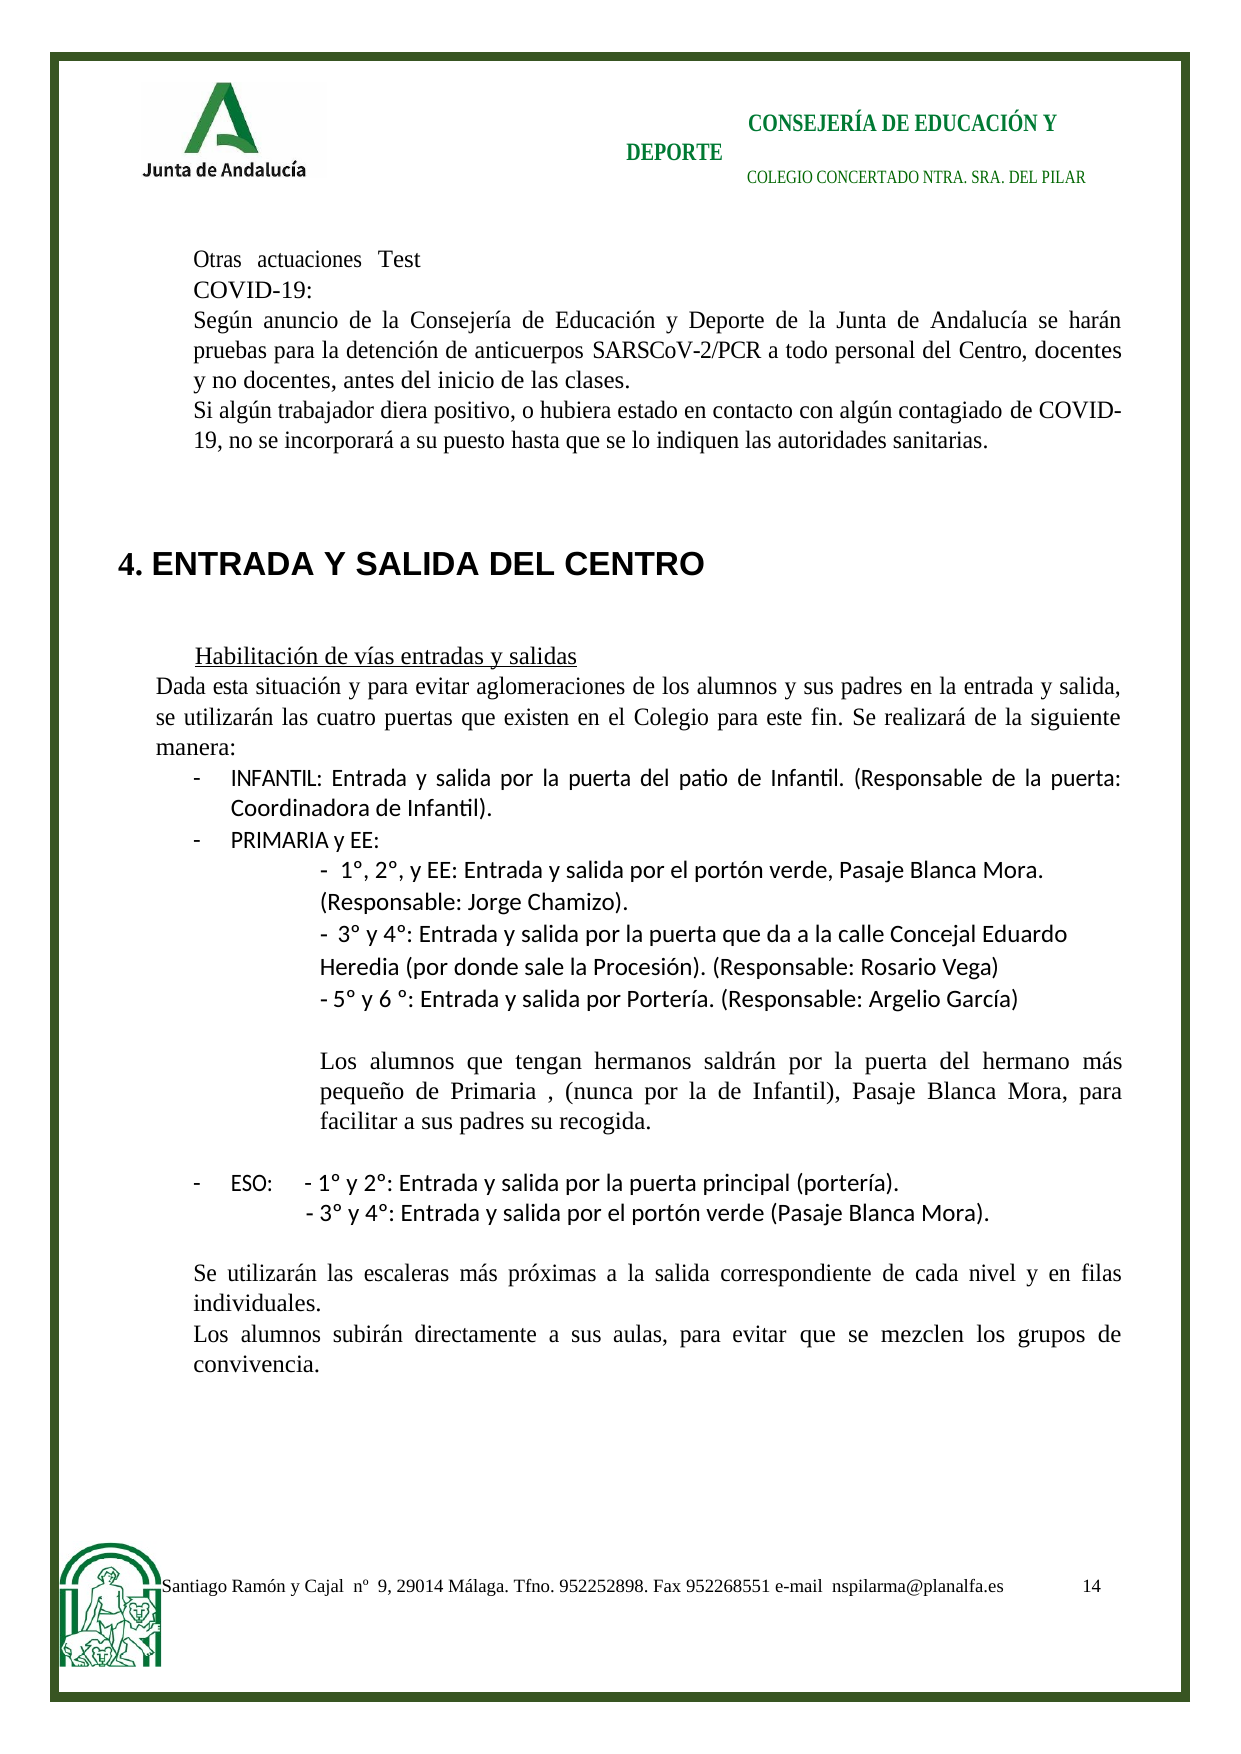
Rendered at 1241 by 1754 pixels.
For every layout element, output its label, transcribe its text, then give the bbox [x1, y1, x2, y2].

list 5º y 6 º: Entrada y salida por Portería. (Responsable: Argelio García) [319, 983, 1138, 1014]
text Dada esta situación y para evitar aglomeraciones de los alumnos y sus padres en la entrada y salida, se utilizarán las cuatro puertas que existen en el Colegio para este fin. Se realizará de la siguiente manera: [156, 671, 1122, 760]
text Los alumnos que tengan hermanos saldrán por la puerta del hermano más pequeño de Primaria , (nunca por la de Infantil), Pasaje Blanca Mora, para facilitar a sus padres su recogida. [319, 1046, 1123, 1135]
text Otras actuaciones Test COVID-19: [193, 244, 421, 303]
list 3º y 4º: Entrada y salida por la puerta que da a la calle Concejal Eduardo Heredia (por donde sale la Procesión). (Responsable: Rosario Vega) [319, 919, 1122, 981]
list INFANTIL: Entrada y salida por la puerta del patio de Infantil. (Responsable de la puerta: Coordinadora de Infantil). [193, 762, 1122, 823]
text Según anuncio de la Consejería de Educación y Deporte de la Junta de Andalucía se harán pruebas para la detención de anticuerpos SARSCoV-2/PCR a todo personal del Centro, docentes y no docentes, antes del inicio de las clases. [193, 305, 1122, 394]
list 3º y 4º: Entrada y salida por el portón verde (Pasaje Blanca Mora). [305, 1197, 1138, 1228]
text Se utilizarán las escaleras más próximas a la salida correspondiente de cada nivel y en filas individuales. [193, 1258, 1122, 1317]
text Si algún trabajador diera positivo, o hubiera estado en contacto con algún contagiado de COVID-19, no se incorporará a su puesto hasta que se lo indiquen las autoridades sanitarias. [193, 395, 1122, 454]
text Habilitación de vías entradas y salidas [194, 641, 1138, 670]
picture [59, 1541, 162, 1667]
list PRIMARIA y EE: [193, 824, 1138, 854]
text Los alumnos subirán directamente a sus aulas, para evitar que se mezclen los grupos de convivencia. [193, 1319, 1122, 1377]
list 1º, 2º, y EE: Entrada y salida por el portón verde, Pasaje Blanca Mora. (Responsable: Jorge Chamizo). [319, 854, 1123, 917]
picture [141, 82, 327, 178]
subtitle ENTRADA Y SALIDA DEL CENTRO [118, 544, 1138, 583]
list ESO: - 1º y 2º: Entrada y salida por la puerta principal (portería). [193, 1167, 1138, 1197]
